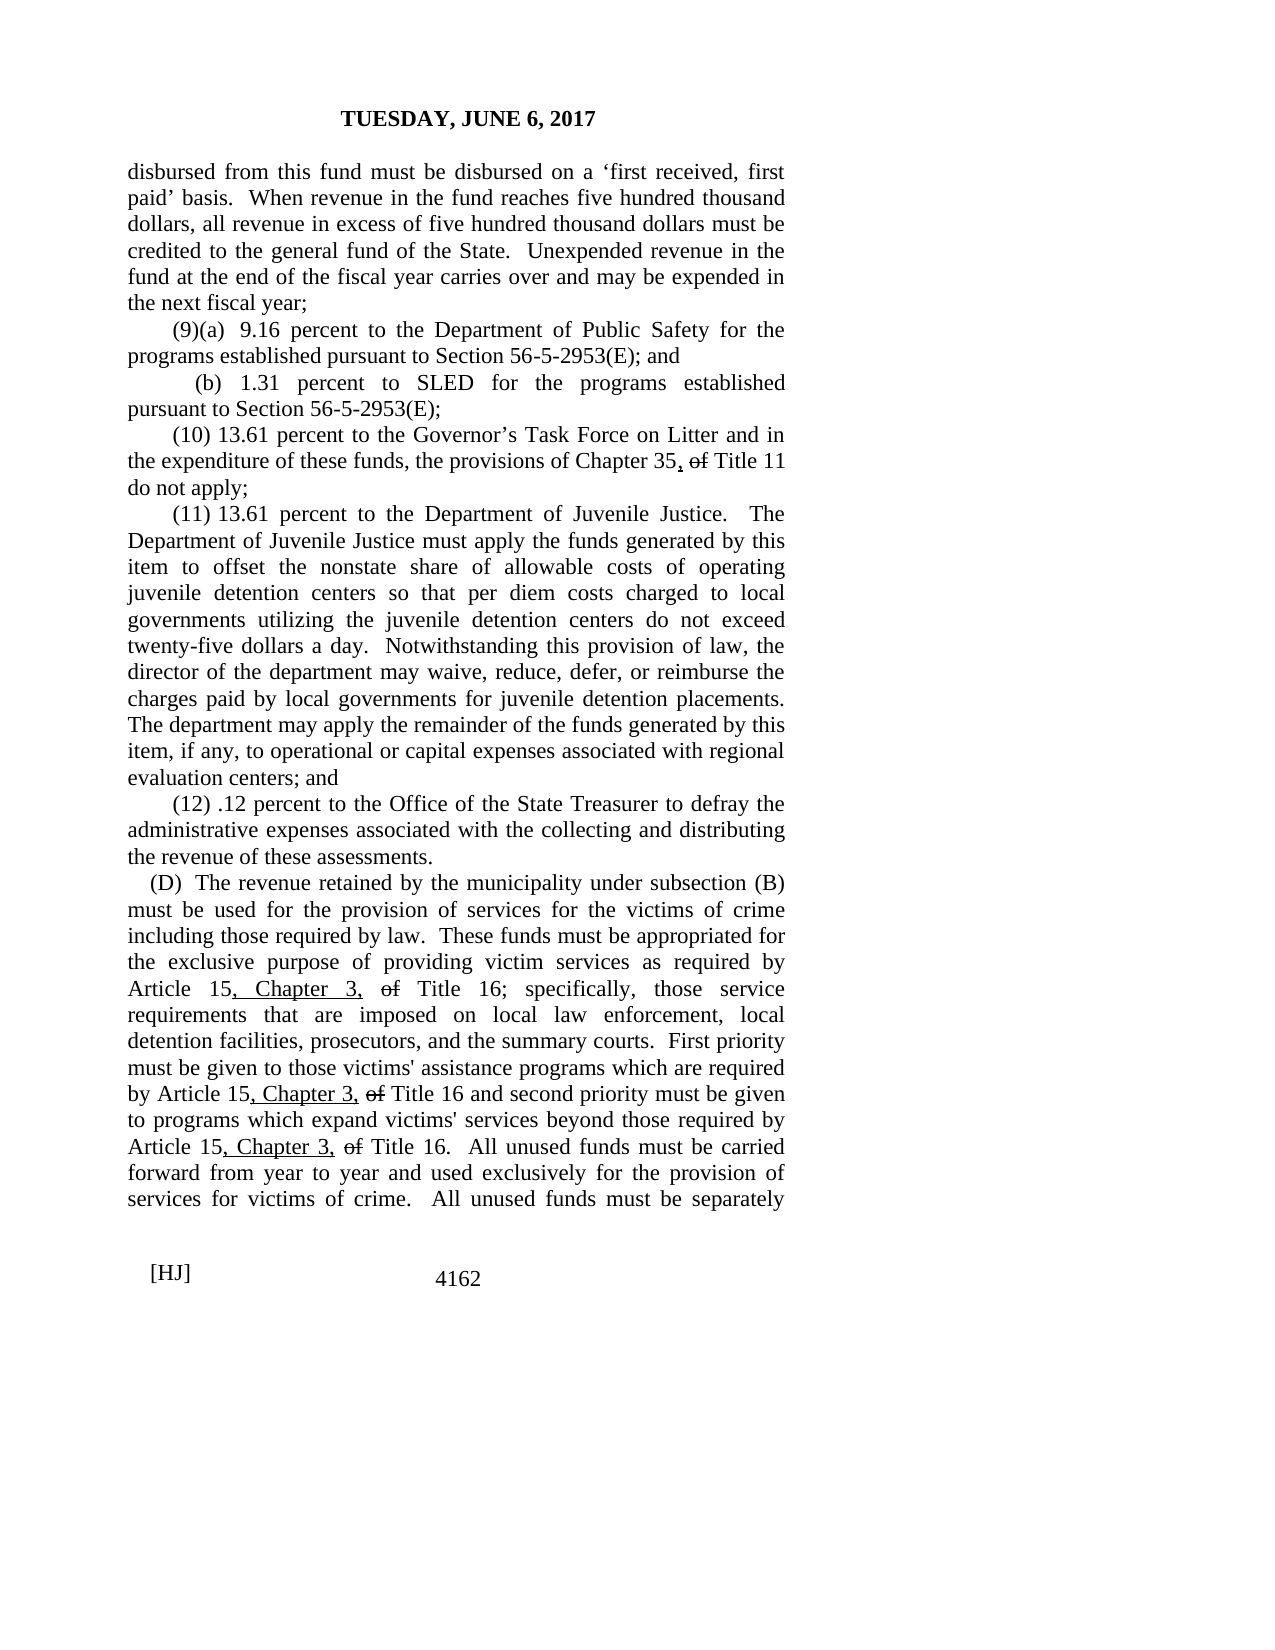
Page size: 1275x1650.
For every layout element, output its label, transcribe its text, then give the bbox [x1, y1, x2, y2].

text (9)(a) 9.16 percent to the Department of Public Safety for the programs established pursuant to Section 56-5-2953(E); and [127, 316, 786, 368]
text (10) 13.61 percent to the Governor’s Task Force on Litter and in the expenditure of these funds, the provisions of Chapter 35, of Title 11 do not apply; [127, 421, 786, 500]
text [127, 869, 786, 1212]
text (b) 1.31 percent to SLED for the programs established pursuant to Section 56-5-2953(E); [127, 368, 786, 421]
text (12) .12 percent to the Office of the State Treasurer to defray the administrative expenses associated with the collecting and distributing the revenue of these assessments. [127, 790, 786, 869]
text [127, 158, 786, 316]
text (11) 13.61 percent to the Department of Juvenile Justice. The Department of Juvenile Justice must apply the funds generated by this item to offset the nonstate share of allowable costs of operating juvenile detention centers so that per diem costs charged to local governments utilizing the juvenile detention centers do not exceed twenty-five dollars a day. Notwithstanding this provision of law, the director of the department may waive, reduce, defer, or reimburse the charges paid by local governments for juvenile detention placements. The department may apply the remainder of the funds generated by this item, if any, to operational or capital expenses associated with regional evaluation centers; and [127, 500, 786, 790]
